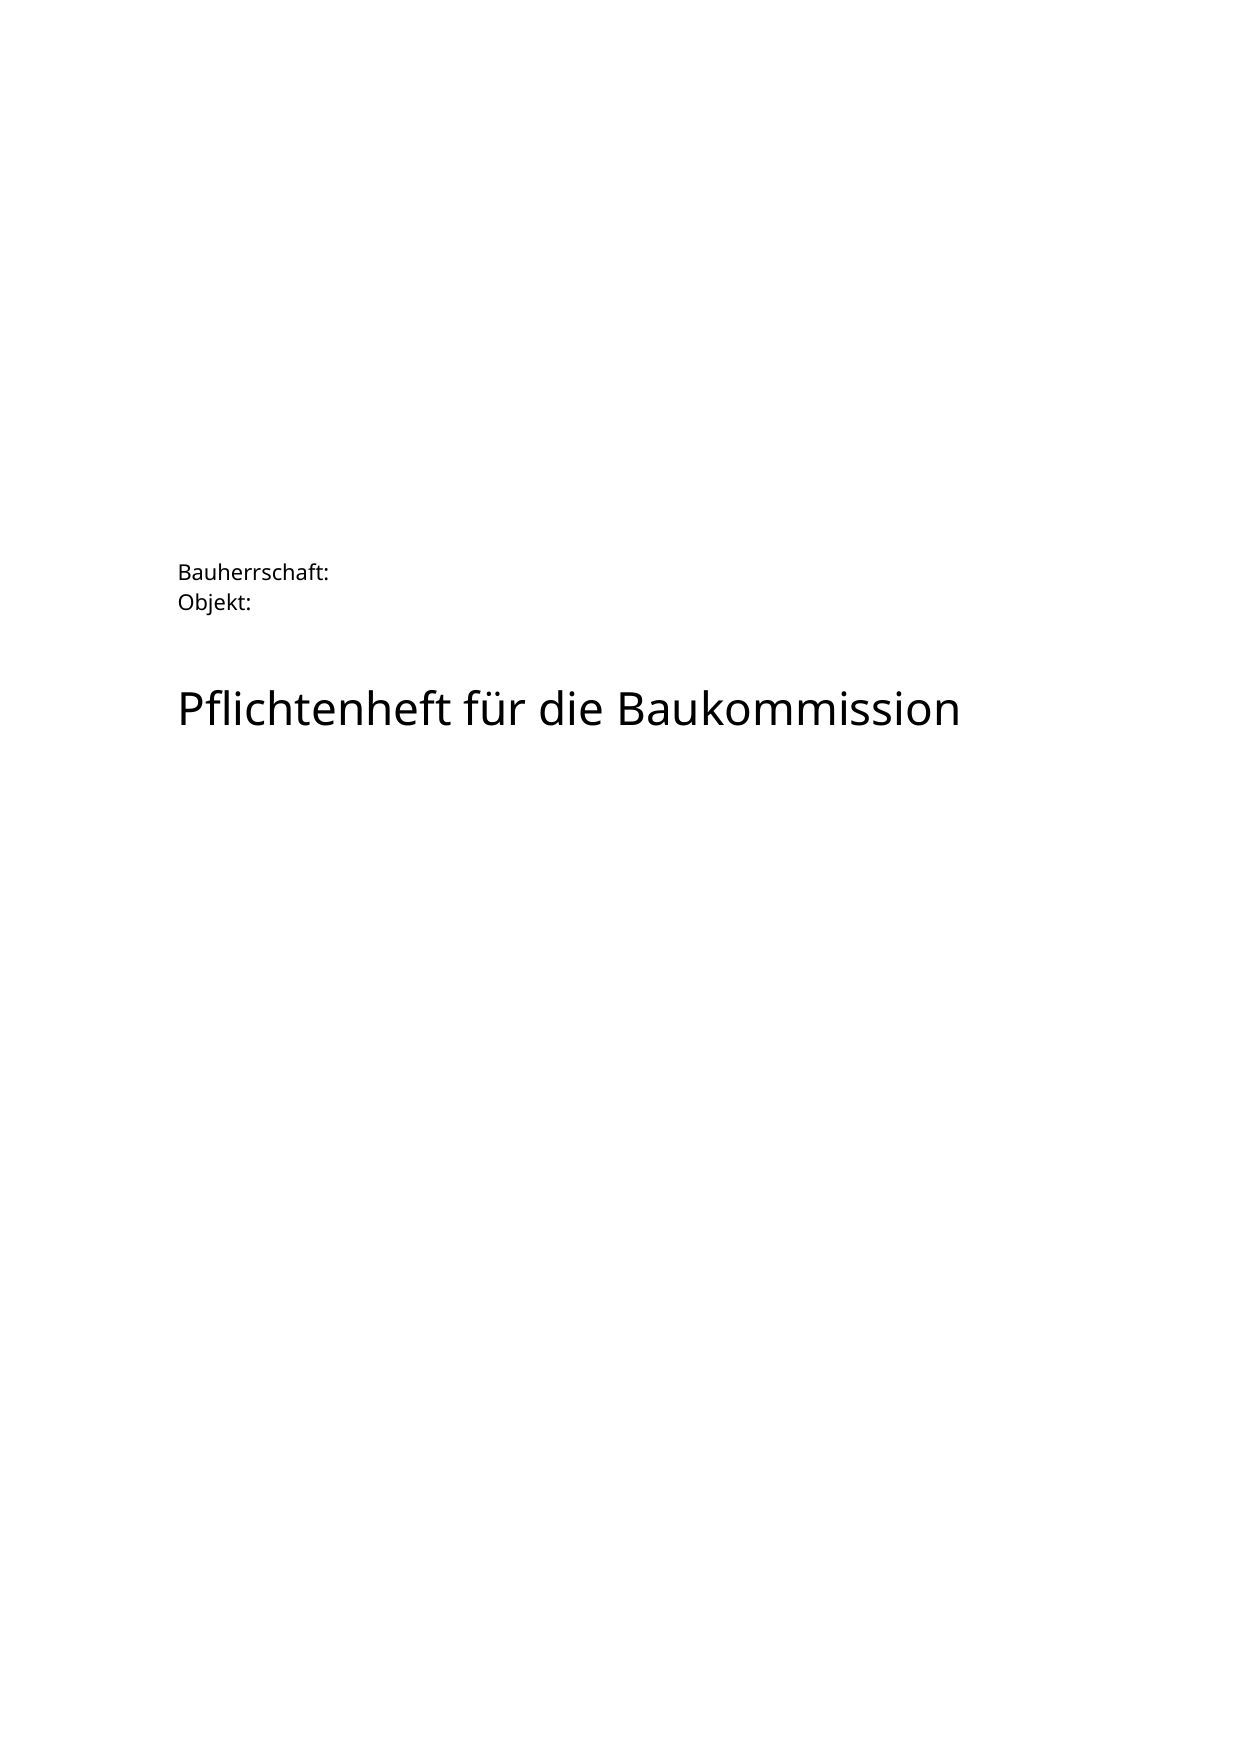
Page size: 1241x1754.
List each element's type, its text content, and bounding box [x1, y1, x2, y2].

text Objekt: [177, 587, 1181, 617]
text Bauherrschaft: [177, 557, 1181, 587]
text Pflichtenheft für die Baukommission [177, 676, 1181, 739]
